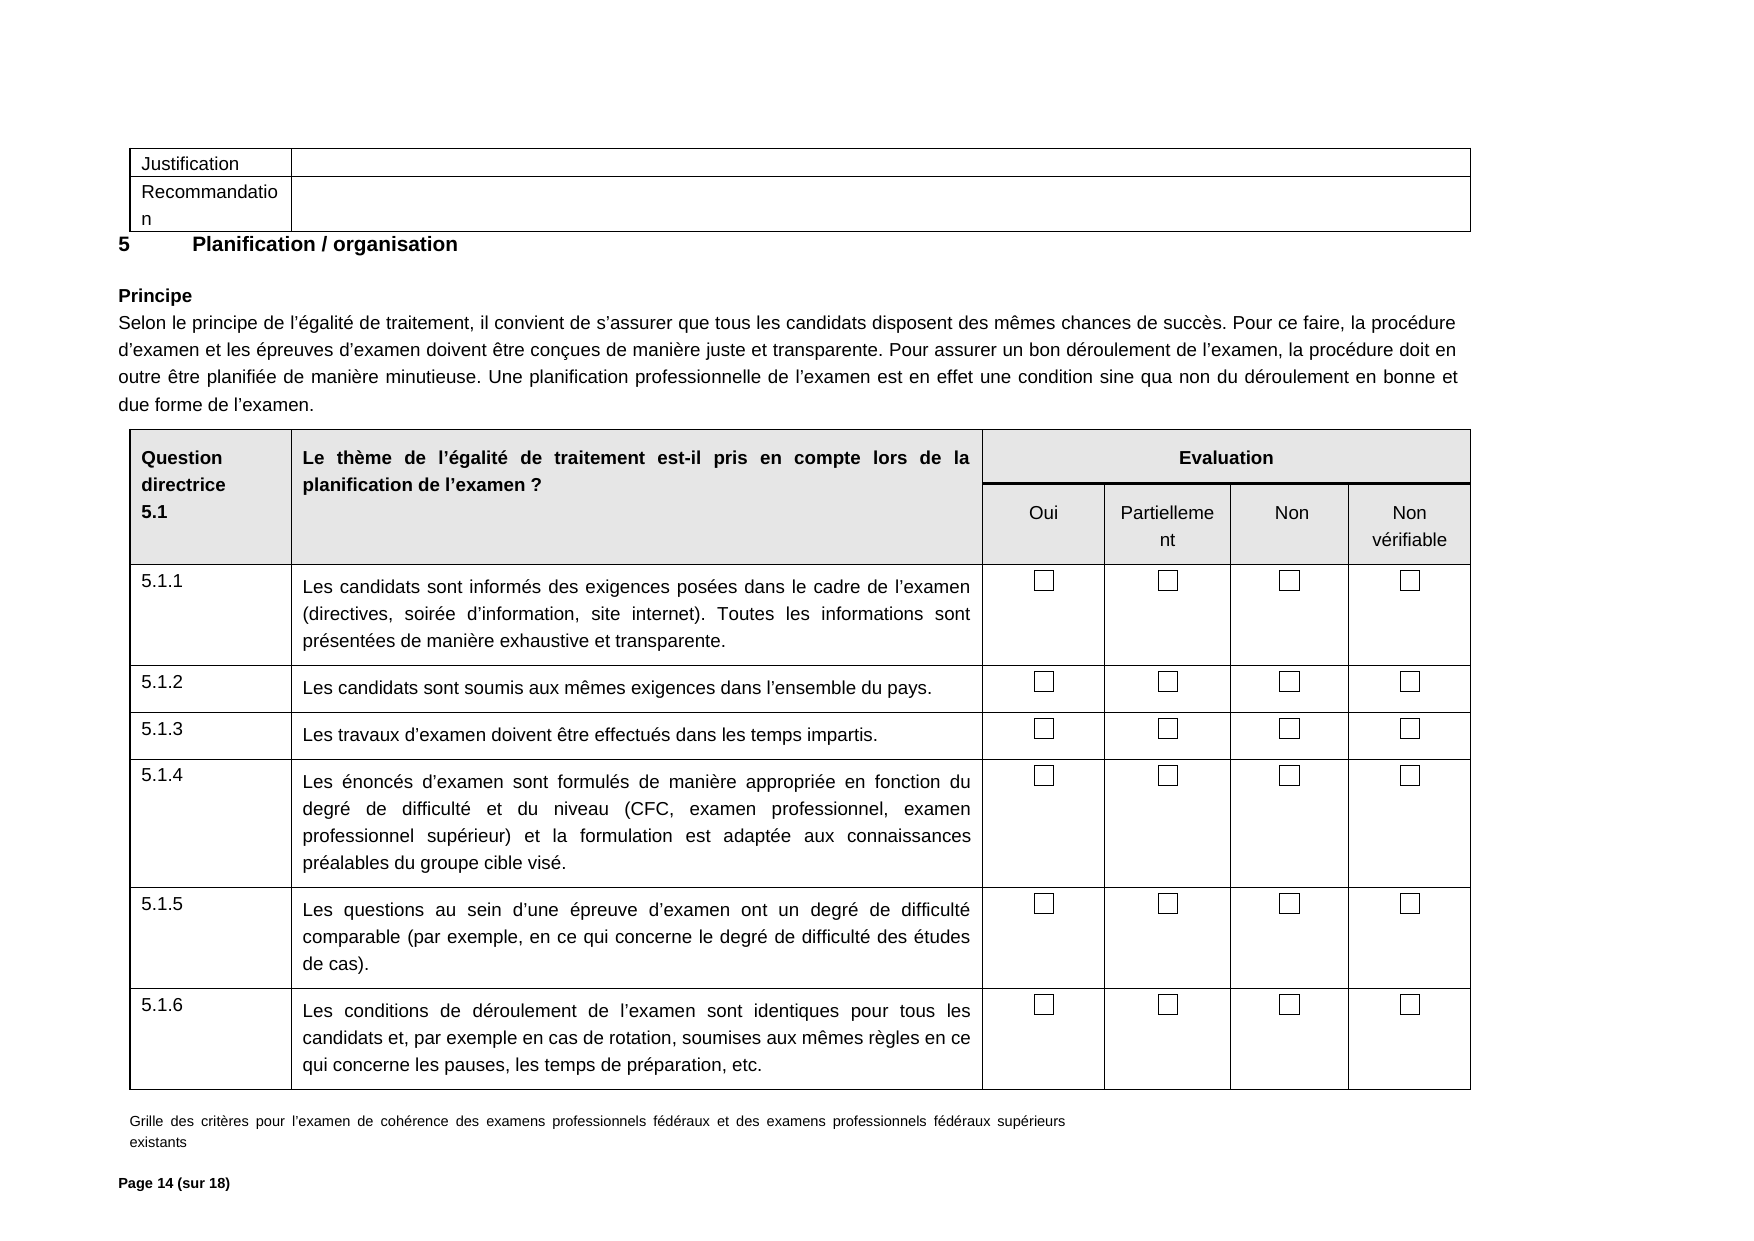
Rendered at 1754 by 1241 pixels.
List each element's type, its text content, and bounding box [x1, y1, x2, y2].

table_cell [983, 989, 1104, 1089]
table_cell Les conditions de déroulement de l’examen sont identiques pour tous les candidats et, par exemple en cas de rotation, soumises aux mêmes règles en ce qui concerne les pauses, les temps de préparation, etc. [292, 989, 982, 1089]
table_cell 5.1.3 [131, 713, 291, 759]
table_cell Les candidats sont soumis aux mêmes exigences dans l’ensemble du pays. [292, 666, 982, 712]
table_cell [1349, 565, 1470, 665]
table_cell Recommandation [131, 177, 291, 231]
table_cell [1231, 989, 1348, 1089]
table_cell [1105, 713, 1230, 759]
table_cell [292, 149, 1470, 176]
table_cell Les énoncés d’examen sont formulés de manière appropriée en fonction du degré de difficulté et du niveau (CFC, examen professionnel, examen professionnel supérieur) et la formulation est adaptée aux connaissances préalables du groupe cible visé. [292, 760, 982, 887]
table_cell [1231, 565, 1348, 665]
table_cell [1231, 713, 1348, 759]
table_cell [1105, 565, 1230, 665]
table_cell 5.1.2 [131, 666, 291, 712]
table_cell 5.1.6 [131, 989, 291, 1089]
table_cell Partiellement [1105, 485, 1230, 564]
text Selon le principe de l’égalité de traitement, il convient de s’assurer que tous les candidats disposent des mêmes chances de succès. Pour ce faire, la procédure d’examen et les épreuves d’examen doivent être conçues de manière juste et transparente. Pour assurer un bon déroulement de l’examen, la procédure doit en outre être planifiée de manière minutieuse. Une planification professionnelle de l’examen est en effet une condition sine qua non du déroulement en bonne et due forme de l’examen. [118, 308, 1459, 416]
table_cell [1231, 666, 1348, 712]
table_cell [1231, 888, 1348, 988]
table_cell Les travaux d’examen doivent être effectués dans les temps impartis. [292, 713, 982, 759]
table_header Evaluation [983, 430, 1470, 482]
table_cell Les candidats sont informés des exigences posées dans le cadre de l’examen (directives, soirée d’information, site internet). Toutes les informations sont présentées de manière exhaustive et transparente. [292, 565, 982, 665]
table_cell [1105, 666, 1230, 712]
table_cell [1105, 888, 1230, 988]
table_header Question directrice 5.1 [131, 430, 291, 564]
table_cell [1349, 760, 1470, 887]
table_cell Les questions au sein d’une épreuve d’examen ont un degré de difficulté comparable (par exemple, en ce qui concerne le degré de difficulté des études de cas). [292, 888, 982, 988]
table_cell 5.1.4 [131, 760, 291, 887]
text Planification / organisation [118, 232, 1459, 256]
table_cell [983, 565, 1104, 665]
table_cell [983, 713, 1104, 759]
table_cell [1349, 989, 1470, 1089]
table_cell [983, 760, 1104, 887]
table_cell [1349, 713, 1470, 759]
table_cell [292, 177, 1470, 231]
table_cell 5.1.5 [131, 888, 291, 988]
table_cell [983, 666, 1104, 712]
table_cell [1349, 888, 1470, 988]
table_header Le thème de l’égalité de traitement est-il pris en compte lors de la planification de l’examen ? [292, 430, 982, 564]
table_cell [1105, 989, 1230, 1089]
table_cell Oui [983, 485, 1104, 564]
table_cell [1349, 666, 1470, 712]
table_cell Non vérifiable [1349, 485, 1470, 564]
text Principe [118, 281, 1459, 308]
table_cell [983, 888, 1104, 988]
table_cell [1105, 760, 1230, 887]
table_cell [1231, 760, 1348, 887]
table_cell 5.1.1 [131, 565, 291, 665]
table_cell Non [1231, 485, 1348, 564]
table_cell Justification [131, 149, 291, 176]
